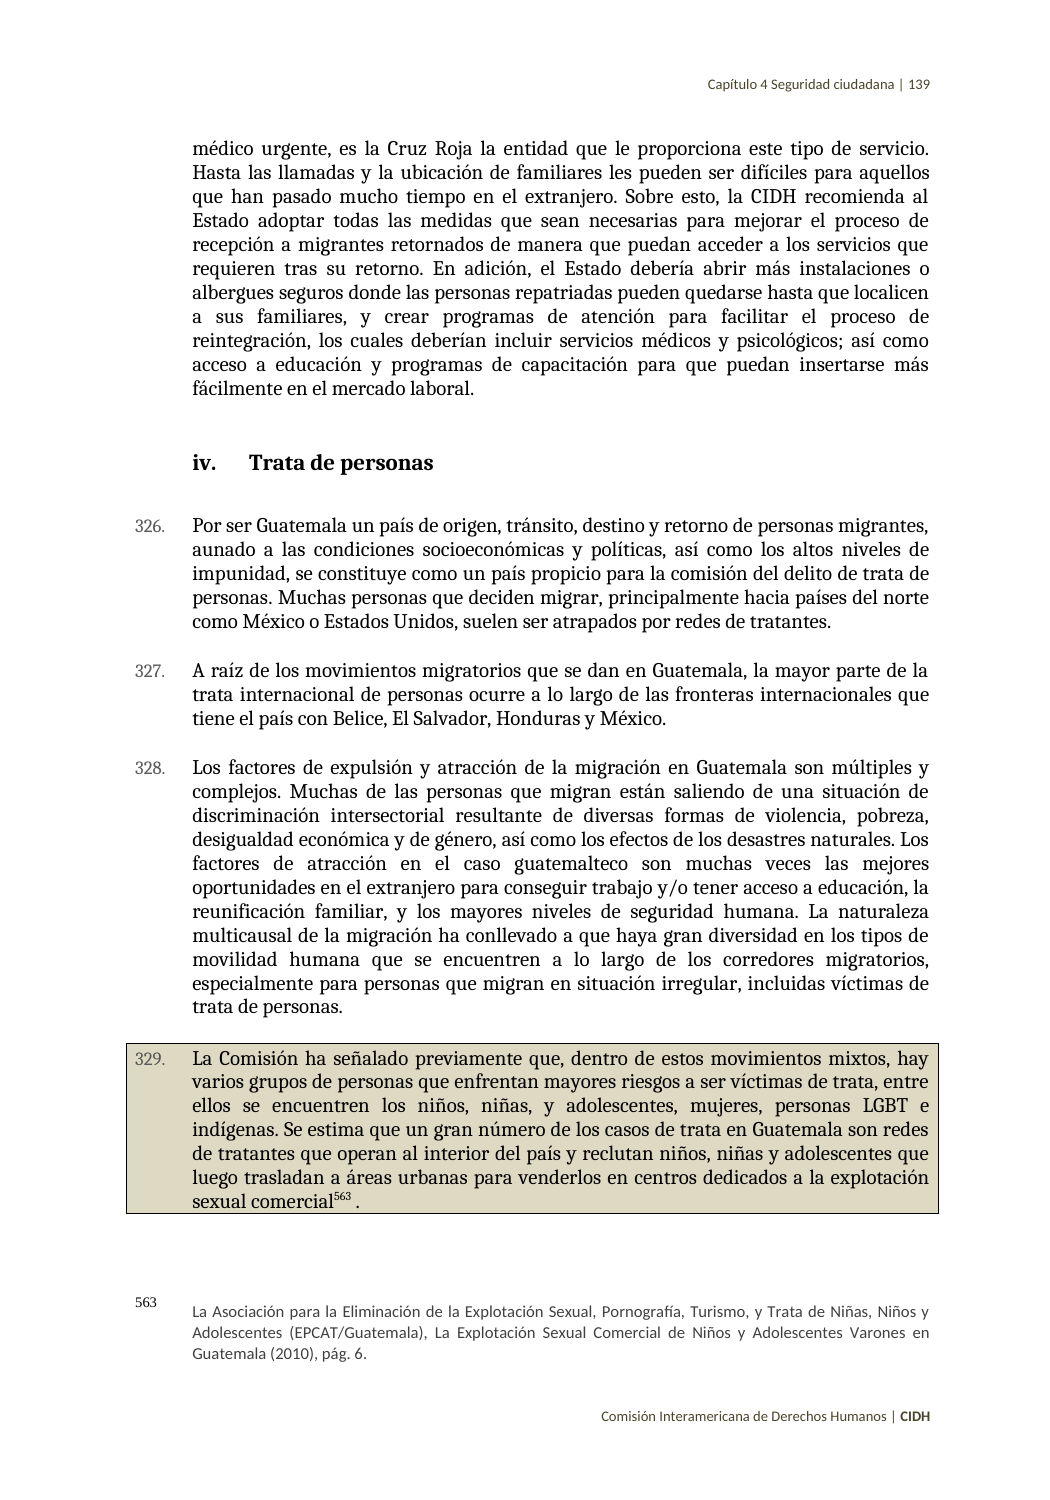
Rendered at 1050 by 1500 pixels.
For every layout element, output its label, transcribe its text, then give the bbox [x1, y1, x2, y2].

subtitle Trata de personas [192, 450, 930, 476]
text Por ser Guatemala un país de origen, tránsito, destino y retorno de personas migrantes, aunado a las condiciones socioeconómicas y políticas, así como los altos niveles de impunidad, se constituye como un país propicio para la comisión del delito de trata de personas. Muchas personas que deciden migrar, principalmente hacia países del norte como México o Estados Unidos, suelen ser atrapados por redes de tratantes. [135, 514, 930, 634]
text A raíz de los movimientos migratorios que se dan en Guatemala, la mayor parte de la trata internacional de personas ocurre a lo largo de las fronteras internacionales que tiene el país con Belice, El Salvador, Honduras y México. [135, 659, 930, 731]
text Los factores de expulsión y atracción de la migración en Guatemala son múltiples y complejos. Muchas de las personas que migran están saliendo de una situación de discriminación intersectorial resultante de diversas formas de violencia, pobreza, desigualdad económica y de género, así como los efectos de los desastres naturales. Los factores de atracción en el caso guatemalteco son muchas veces las mejores oportunidades en el extranjero para conseguir trabajo y/o tener acceso a educación, la reunificación familiar, y los mayores niveles de seguridad humana. La naturaleza multicausal de la migración ha conllevado a que haya gran diversidad en los tipos de movilidad humana que se encuentren a lo largo de los corredores migratorios, especialmente para personas que migran en situación irregular, incluidas víctimas de trata de personas. [135, 756, 930, 1019]
text La Comisión ha señalado previamente que, dentro de estos movimientos mixtos, hay varios grupos de personas que enfrentan mayores riesgos a ser víctimas de trata, entre ellos se encuentren los niños, niñas, y adolescentes, mujeres, personas LGBT e indígenas. Se estima que un gran número de los casos de trata en Guatemala son redes de tratantes que operan al interior del país y reclutan niños, niñas y adolescentes que luego trasladan a áreas urbanas para venderlos en centros dedicados a la explotación sexual comercial . [127, 1044, 938, 1213]
